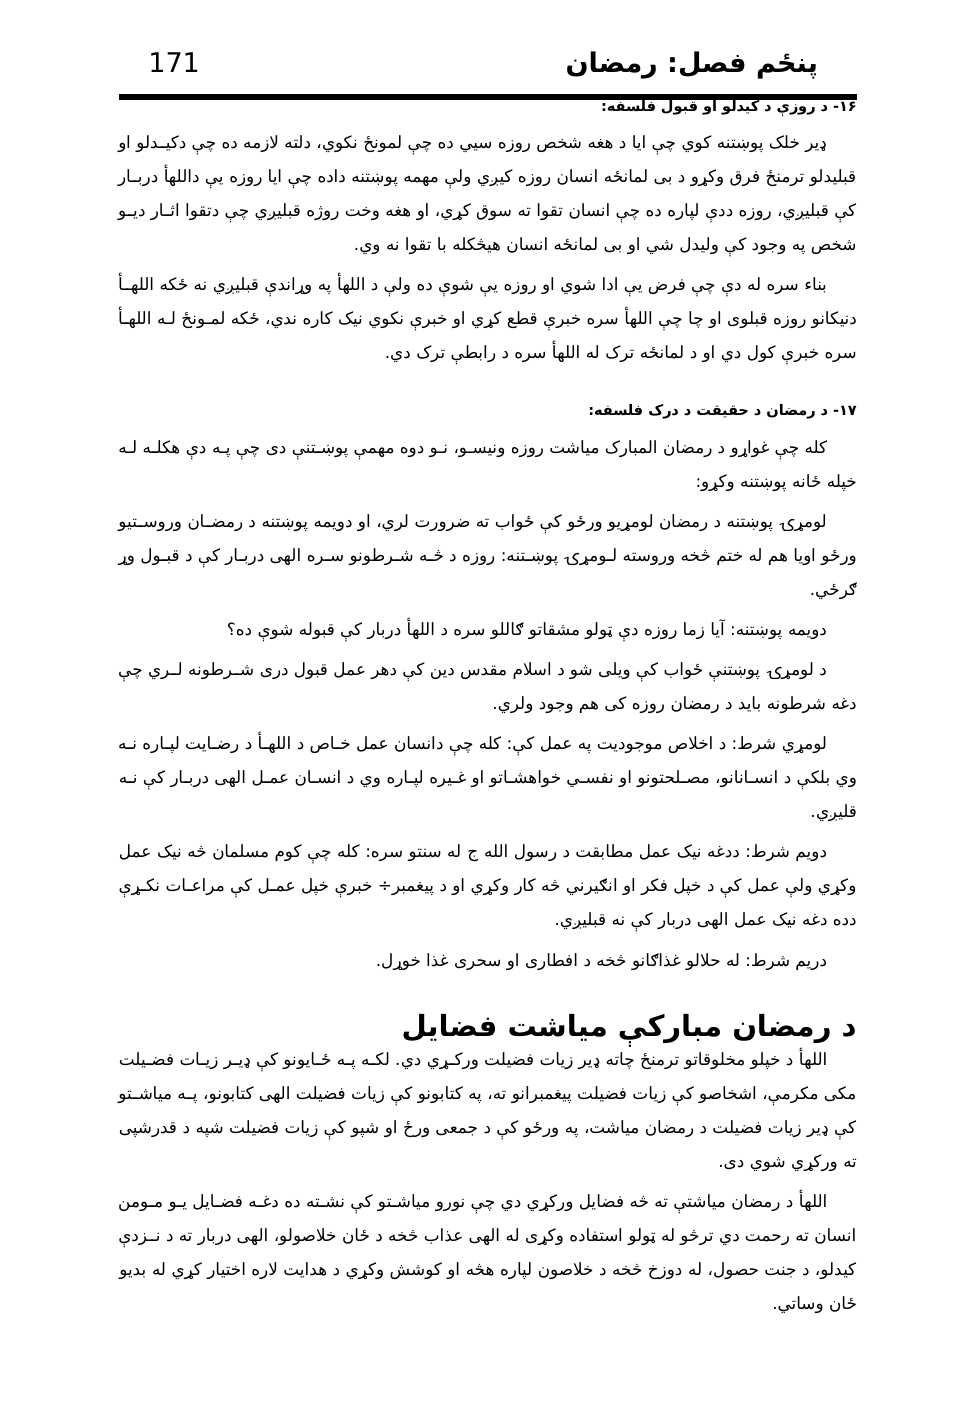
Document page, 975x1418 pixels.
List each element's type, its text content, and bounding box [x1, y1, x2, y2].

text دویم شرط: ددغه نیک عمل مطابقت د رسول الله ج له سنتو سره: کله چې کوم مسلمان څه نیک عمل وکړي ولې عمل کې د خپل فکر او انګیرني څه کار وکړي او د پیغمبر÷ خبرې خپل عمل کې مراعات نکړې دده دغه نیک عمل الهی دربار کې نه قبلیږي. [118, 842, 857, 944]
text لومړۍ پوښتنه د رمضان لومړیو ورځو کې ځواب ته ضرورت لري، او دویمه پوښتنه د رمضان وروستیو ورځو اویا هم له ختم څخه وروسته لومړۍ پوښتنه: روزه د څه شرطونو سره الهی دربار کې د قبول وړ ګرځي. [118, 512, 857, 613]
text اللهأ د خپلو مخلوقاتو ترمنځ چاته ډیر زیات فضیلت ورکړي دي. لکه په ځایونو کې ډیر زیات فضیلت مکی مکرمې، اشخاصو کې زیات فضیلت پیغمبرانو ته، په کتابونو کې زیات فضیلت الهی کتابونو، په میاشتو کې ډیر زیات فضیلت د رمضان میاشت، په ورځو کې د جمعی ورځ او شپو کې زیات فضیلت شپه د قدرشپی ته ورکړي شوي دی. [118, 1049, 857, 1185]
text ۱۶- د روزې د کیدلو او قبول فلسفه: [118, 98, 857, 127]
text کله چې غواړو د رمضان المبارک میاشت روزه ونیسو، نو دوه مهمې پوښتنې دی چې په دې هکله له خپله ځانه پوښتنه وکړو: [118, 437, 857, 505]
text بناء سره له دې چې فرض یې ادا شوي او روزه یې شوې ده ولې د اللهأ په وړاندې قبلیږي نه ځکه اللهأ دنیکانو روزه قبلوی او چا چې اللهأ سره خبرې قطع کړي او خبرې نکوي نیک کاره ندي، ځکه لمونځ له اللهأ سره خبرې کول دي او د لمانځه ترک له اللهأ سره د رابطې ترک دي. [118, 275, 857, 377]
text دویمه پوښتنه: آیا زما روزه دې ټولو مشقاتو ګاللو سره د اللهأ دربار کې قبوله شوې ده؟ [118, 620, 857, 654]
text دریم شرط: له حلالو غذاګانو څخه د افطاری او سحری غذا خوړل. [118, 950, 857, 984]
text د لومړۍ پوښتنې ځواب کې ویلی شو د اسلام مقدس دین کې دهر عمل قبول دری شرطونه لري چې دغه شرطونه باید د رمضان روزه کی هم وجود ولري. [118, 660, 857, 728]
text د رمضان مبارکې میاشت فضایل [118, 1009, 857, 1043]
text اللهأ د رمضان میاشتې ته څه فضایل ورکړي دي چې نورو میاشتو کې نشته ده دغه فضایل یو مومن انسان ته رحمت دي ترڅو له ټولو استفاده وکړی له الهی عذاب څخه د ځان خلاصولو، الهی دربار ته د نزدې کیدلو، د جنت حصول، له دوزخ څخه د خلاصون لپاره هڅه او کوشش وکړي د هدایت لاره اختیار کړي له بدیو ځان وساتي. [118, 1192, 857, 1327]
text ډیر خلک پوښتنه کوي چې ایا د هغه شخص روزه سیي ده چې لمونځ نکوي، دلته لازمه ده چې دکیدلو او قبلیدلو ترمنځ فرق وکړو د بی لمانځه انسان روزه کیږي ولې مهمه پوښتنه داده چې ایا روزه یې داللهأ دربار کې قبلیږي، روزه ددې لپاره ده چې انسان تقوا ته سوق کړي، او هغه وخت روژه قبلیږي چې دتقوا اثار دیو شخص په وجود کې ولیدل شي او بی لمانځه انسان هیڅکله با تقوا نه وي. [118, 133, 857, 269]
text ۱۷- د رمضان د حقیقت د درک فلسفه: [118, 402, 857, 431]
text لومړي شرط: د اخلاص موجودیت په عمل کې: کله چې دانسان عمل خاص د اللهأ د رضایت لپاره نه وي بلکې د انسانانو، مصلحتونو او نفسي خواهشاتو او غیره لپاره وي د انسان عمل الهی دربار کې نه قلیږي. [118, 734, 857, 836]
